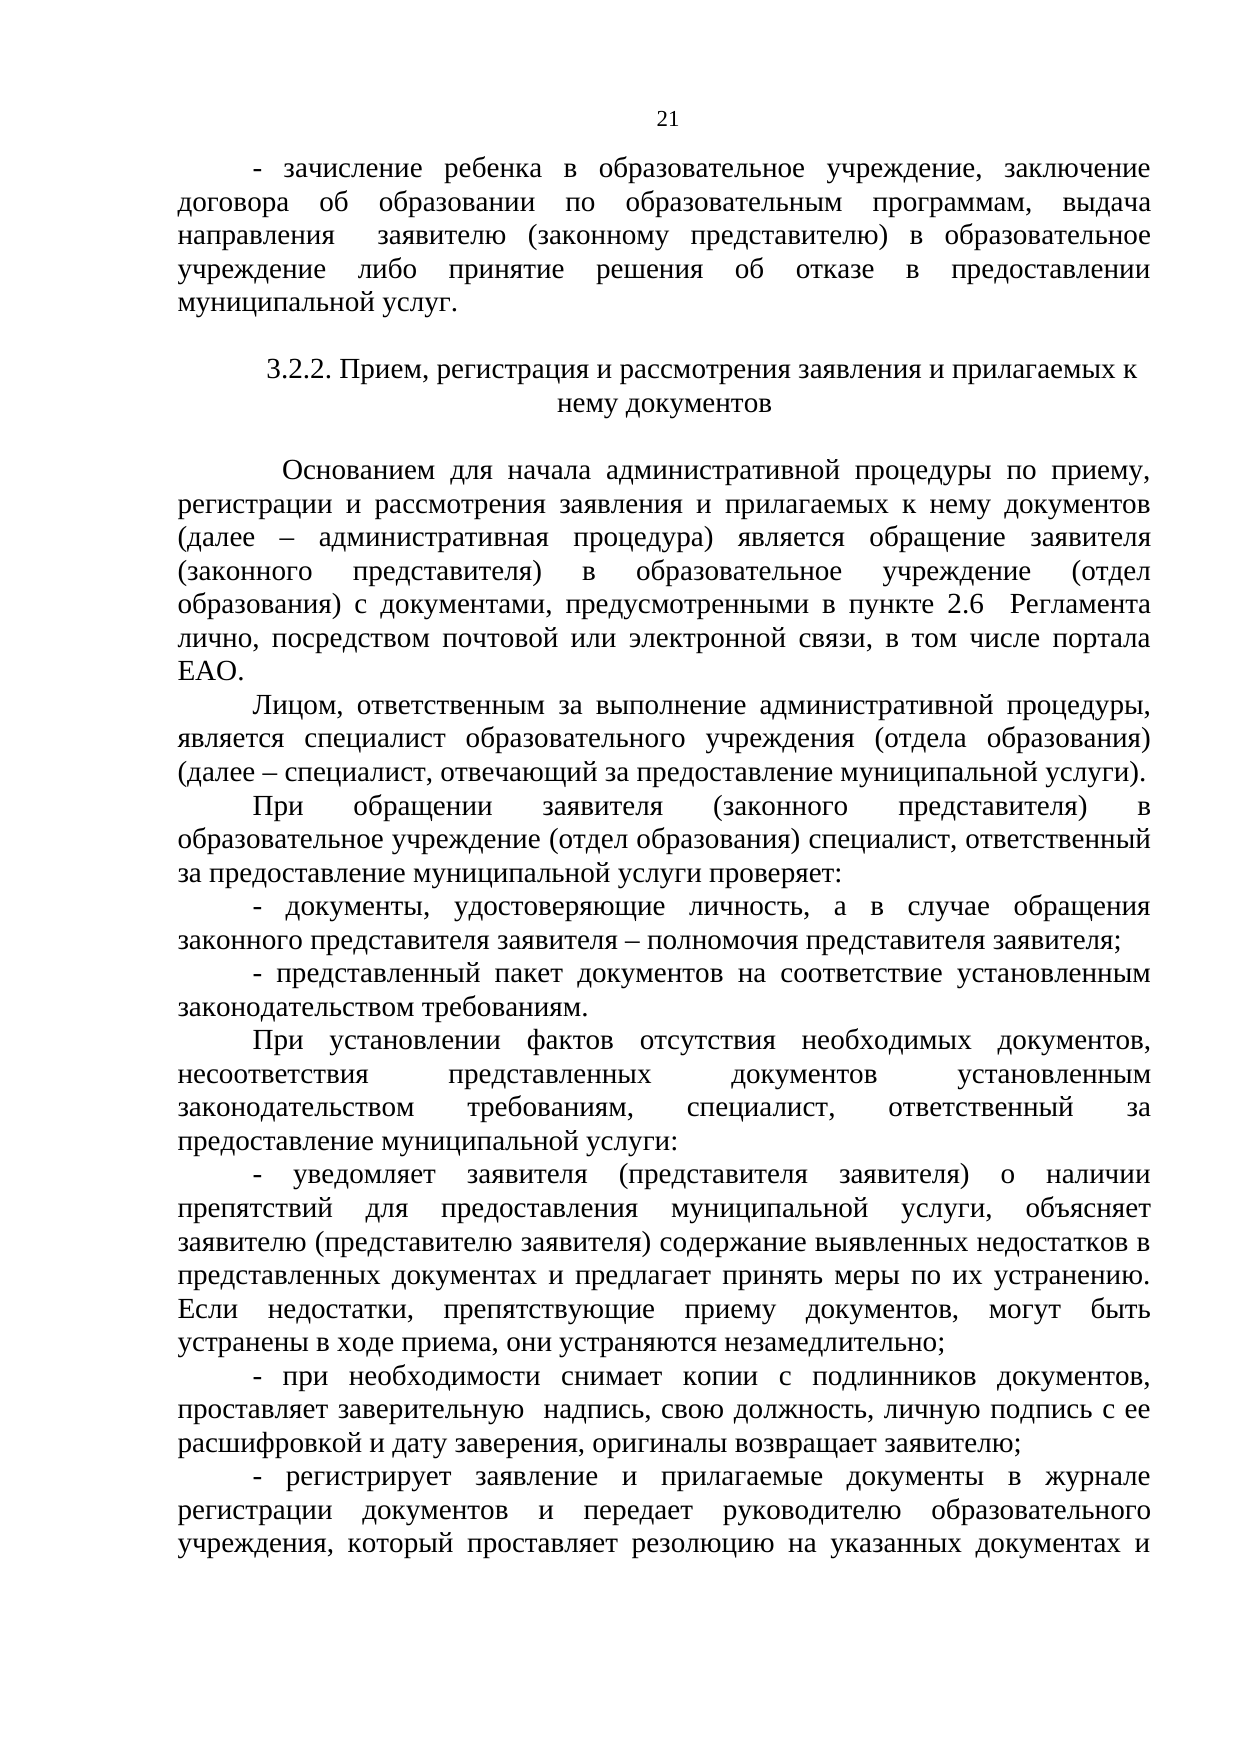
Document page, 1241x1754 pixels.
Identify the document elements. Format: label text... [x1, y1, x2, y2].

text Основанием для начала административной процедуры по приему, регистрации и рассмотрения заявления и прилагаемых к нему документов (далее – административная процедура) является обращение заявителя (законного представителя) в образовательное учреждение (отдел образования) с документами, предусмотренными в пункте 2.6 Регламента лично, посредством почтовой или электронной связи, в том числе портала ЕАО. [177, 452, 1152, 687]
text - при необходимости снимает копии с подлинников документов, проставляет заверительную надпись, свою должность, личную подпись с ее расшифровкой и дату заверения, оригиналы возвращает заявителю; [177, 1358, 1152, 1458]
text - зачисление ребенка в образовательное учреждение, заключение договора об образовании по образовательным программам, выдача направления заявителю (законному представителю) в образовательное учреждение либо принятие решения об отказе в предоставлении муниципальной услуг. [177, 150, 1152, 318]
text - представленный пакет документов на соответствие установленным законодательством требованиям. [177, 955, 1152, 1022]
text При установлении фактов отсутствия необходимых документов, несоответствия представленных документов установленным законодательством требованиям, специалист, ответственный за предоставление муниципальной услуги: [177, 1022, 1152, 1157]
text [177, 1458, 1152, 1559]
text Лицом, ответственным за выполнение административной процедуры, является специалист образовательного учреждения (отдела образования) (далее – специалист, отвечающий за предоставление муниципальной услуги). [177, 687, 1152, 788]
text - документы, удостоверяющие личность, а в случае обращения законного представителя заявителя – полномочия представителя заявителя; [177, 888, 1152, 955]
text 3.2.2. Прием, регистрация и рассмотрения заявления и прилагаемых к нему документов [177, 352, 1152, 419]
text - уведомляет заявителя (представителя заявителя) о наличии препятствий для предоставления муниципальной услуги, объясняет заявителю (представителю заявителя) содержание выявленных недостатков в представленных документах и предлагает принять меры по их устранению. Если недостатки, препятствующие приему документов, могут быть устранены в ходе приема, они устраняются незамедлительно; [177, 1157, 1152, 1358]
text При обращении заявителя (законного представителя) в образовательное учреждение (отдел образования) специалист, ответственный за предоставление муниципальной услуги проверяет: [177, 788, 1152, 888]
